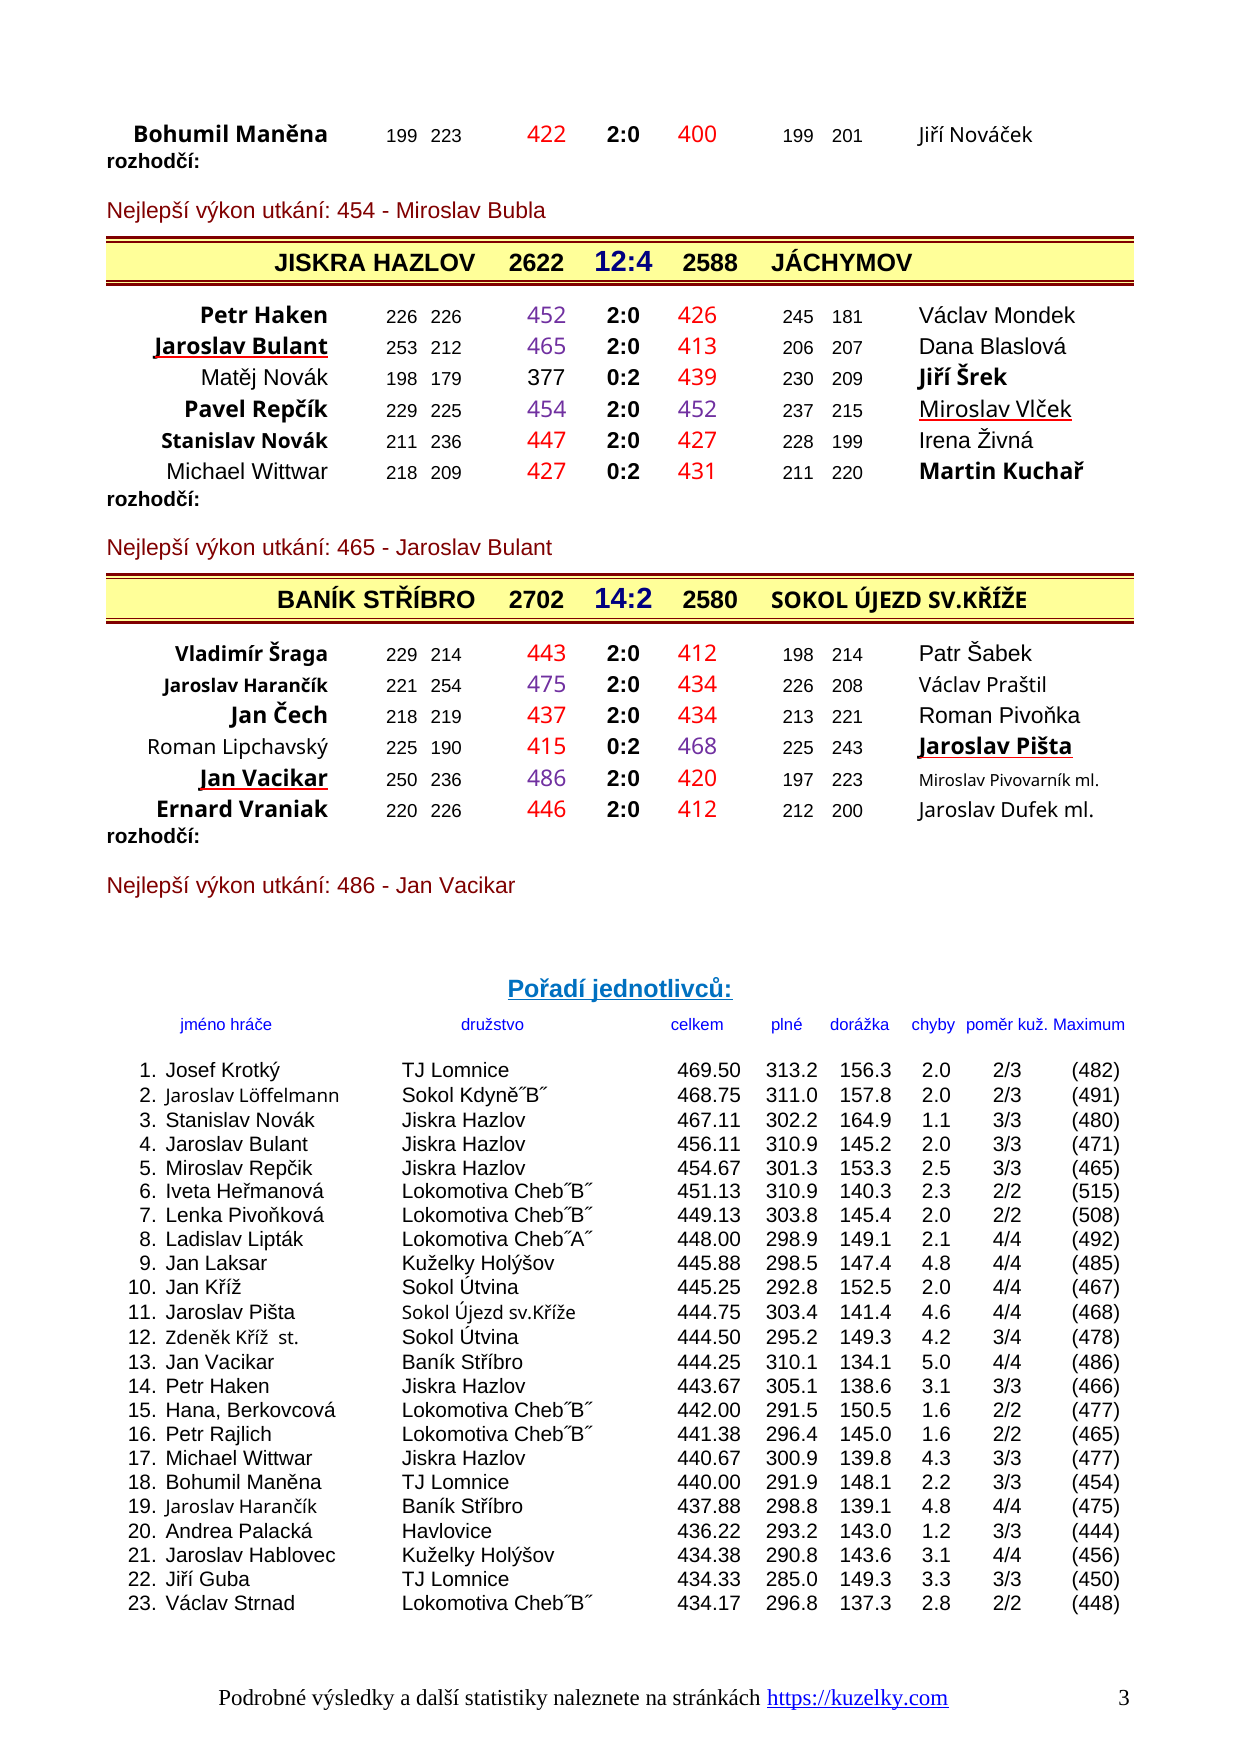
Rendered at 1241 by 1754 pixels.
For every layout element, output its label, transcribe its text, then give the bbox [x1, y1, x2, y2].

text Baník Stříbro 2702 14:2 2580 Sokol Újezd sv.Kříže [106, 579, 1134, 618]
text 17. Michael Wittwar Jiskra Hazlov 440.67 300.9 139.8 4.3 3/3 (477) [106, 1446, 1134, 1470]
text 23. Václav Strnad Lokomotiva Cheb˝B˝ 434.17 296.8 137.3 2.8 2/2 (448) [106, 1591, 1134, 1615]
text Matěj Novák 198 179 377 0:2 439 230 209 Jiří Šrek [106, 361, 1134, 393]
text rozhodčí: [106, 824, 1134, 848]
text 5. Miroslav Repčik Jiskra Hazlov 454.67 301.3 153.3 2.5 3/3 (465) [106, 1155, 1134, 1179]
text 9. Jan Laksar Kuželky Holýšov 445.88 298.5 147.4 4.8 4/4 (485) [106, 1251, 1134, 1275]
text 6. Iveta Heřmanová Lokomotiva Cheb˝B˝ 451.13 310.9 140.3 2.3 2/2 (515) [106, 1179, 1134, 1203]
text Bohumil Maněna 199 223 422 2:0 400 199 201 Jiří Nováček [106, 118, 1134, 149]
text 13. Jan Vacikar Baník Stříbro 444.25 310.1 134.1 5.0 4/4 (486) [106, 1350, 1134, 1374]
text 1. Josef Krotký TJ Lomnice 469.50 313.2 156.3 2.0 2/3 (482) [106, 1058, 1134, 1082]
text 7. Lenka Pivoňková Lokomotiva Cheb˝B˝ 449.13 303.8 145.4 2.0 2/2 (508) [106, 1203, 1134, 1227]
text Jaroslav Harančík 221 254 475 2:0 434 226 208 Václav Praštil [106, 668, 1134, 699]
text 14. Petr Haken Jiskra Hazlov 443.67 305.1 138.6 3.1 3/3 (466) [106, 1374, 1134, 1398]
text Michael Wittwar 218 209 427 0:2 431 211 220 Martin Kuchař [106, 455, 1134, 486]
text Pavel Repčík 229 225 454 2:0 452 237 215 Miroslav Vlček [106, 393, 1134, 424]
text 2. Jaroslav Löffelmann Sokol Kdyně˝B˝ 468.75 311.0 157.8 2.0 2/3 (491) [106, 1082, 1134, 1107]
text Ernard Vraniak 220 226 446 2:0 412 212 200 Jaroslav Dufek ml. [106, 793, 1134, 824]
text rozhodčí: [106, 486, 1134, 510]
text Roman Lipchavský 225 190 415 0:2 468 225 243 Jaroslav Pišta [106, 730, 1134, 761]
text jméno hráče družstvo celkem plné dorážka chyby poměr kuž. Maximum [106, 1015, 1134, 1034]
text Nejlepší výkon utkání: 465 - Jaroslav Bulant [106, 534, 1134, 561]
text Vladimír Šraga 229 214 443 2:0 412 198 214 Patr Šabek [106, 636, 1134, 668]
text 21. Jaroslav Hablovec Kuželky Holýšov 434.38 290.8 143.6 3.1 4/4 (456) [106, 1543, 1134, 1567]
text 3. Stanislav Novák Jiskra Hazlov 467.11 302.2 164.9 1.1 3/3 (480) [106, 1107, 1134, 1131]
text 15. Hana, Berkovcová Lokomotiva Cheb˝B˝ 442.00 291.5 150.5 1.6 2/2 (477) [106, 1398, 1134, 1422]
text 18. Bohumil Maněna TJ Lomnice 440.00 291.9 148.1 2.2 3/3 (454) [106, 1470, 1134, 1494]
text 11. Jaroslav Pišta Sokol Újezd sv.Kříže 444.75 303.4 141.4 4.6 4/4 (468) [106, 1299, 1134, 1324]
text Jaroslav Bulant 253 212 465 2:0 413 206 207 Dana Blaslová [106, 330, 1134, 361]
text Jiskra Hazlov 2622 12:4 2588 Jáchymov [106, 243, 1134, 280]
text 10. Jan Kříž Sokol Útvina 445.25 292.8 152.5 2.0 4/4 (467) [106, 1275, 1134, 1299]
text 12. Zdeněk Kříž st. Sokol Útvina 444.50 295.2 149.3 4.2 3/4 (478) [106, 1324, 1134, 1350]
text Stanislav Novák 211 236 447 2:0 427 228 199 Irena Živná [106, 424, 1134, 455]
text 20. Andrea Palacká Havlovice 436.22 293.2 143.0 1.2 3/3 (444) [106, 1519, 1134, 1543]
text 8. Ladislav Lipták Lokomotiva Cheb˝A˝ 448.00 298.9 149.1 2.1 4/4 (492) [106, 1227, 1134, 1251]
text Pořadí jednotlivců: [94, 973, 1145, 1002]
text 16. Petr Rajlich Lokomotiva Cheb˝B˝ 441.38 296.4 145.0 1.6 2/2 (465) [106, 1422, 1134, 1446]
text Nejlepší výkon utkání: 454 - Miroslav Bubla [106, 197, 1134, 224]
text Petr Haken 226 226 452 2:0 426 245 181 Václav Mondek [106, 299, 1134, 330]
text Nejlepší výkon utkání: 486 - Jan Vacikar [106, 872, 1134, 898]
text 19. Jaroslav Harančík Baník Stříbro 437.88 298.8 139.1 4.8 4/4 (475) [106, 1494, 1134, 1519]
text Jan Čech 218 219 437 2:0 434 213 221 Roman Pivoňka [106, 699, 1134, 730]
text rozhodčí: [106, 149, 1134, 173]
text 22. Jiří Guba TJ Lomnice 434.33 285.0 149.3 3.3 3/3 (450) [106, 1567, 1134, 1591]
text Jan Vacikar 250 236 486 2:0 420 197 223 Miroslav Pivovarník ml. [106, 761, 1134, 793]
text 4. Jaroslav Bulant Jiskra Hazlov 456.11 310.9 145.2 2.0 3/3 (471) [106, 1131, 1134, 1155]
